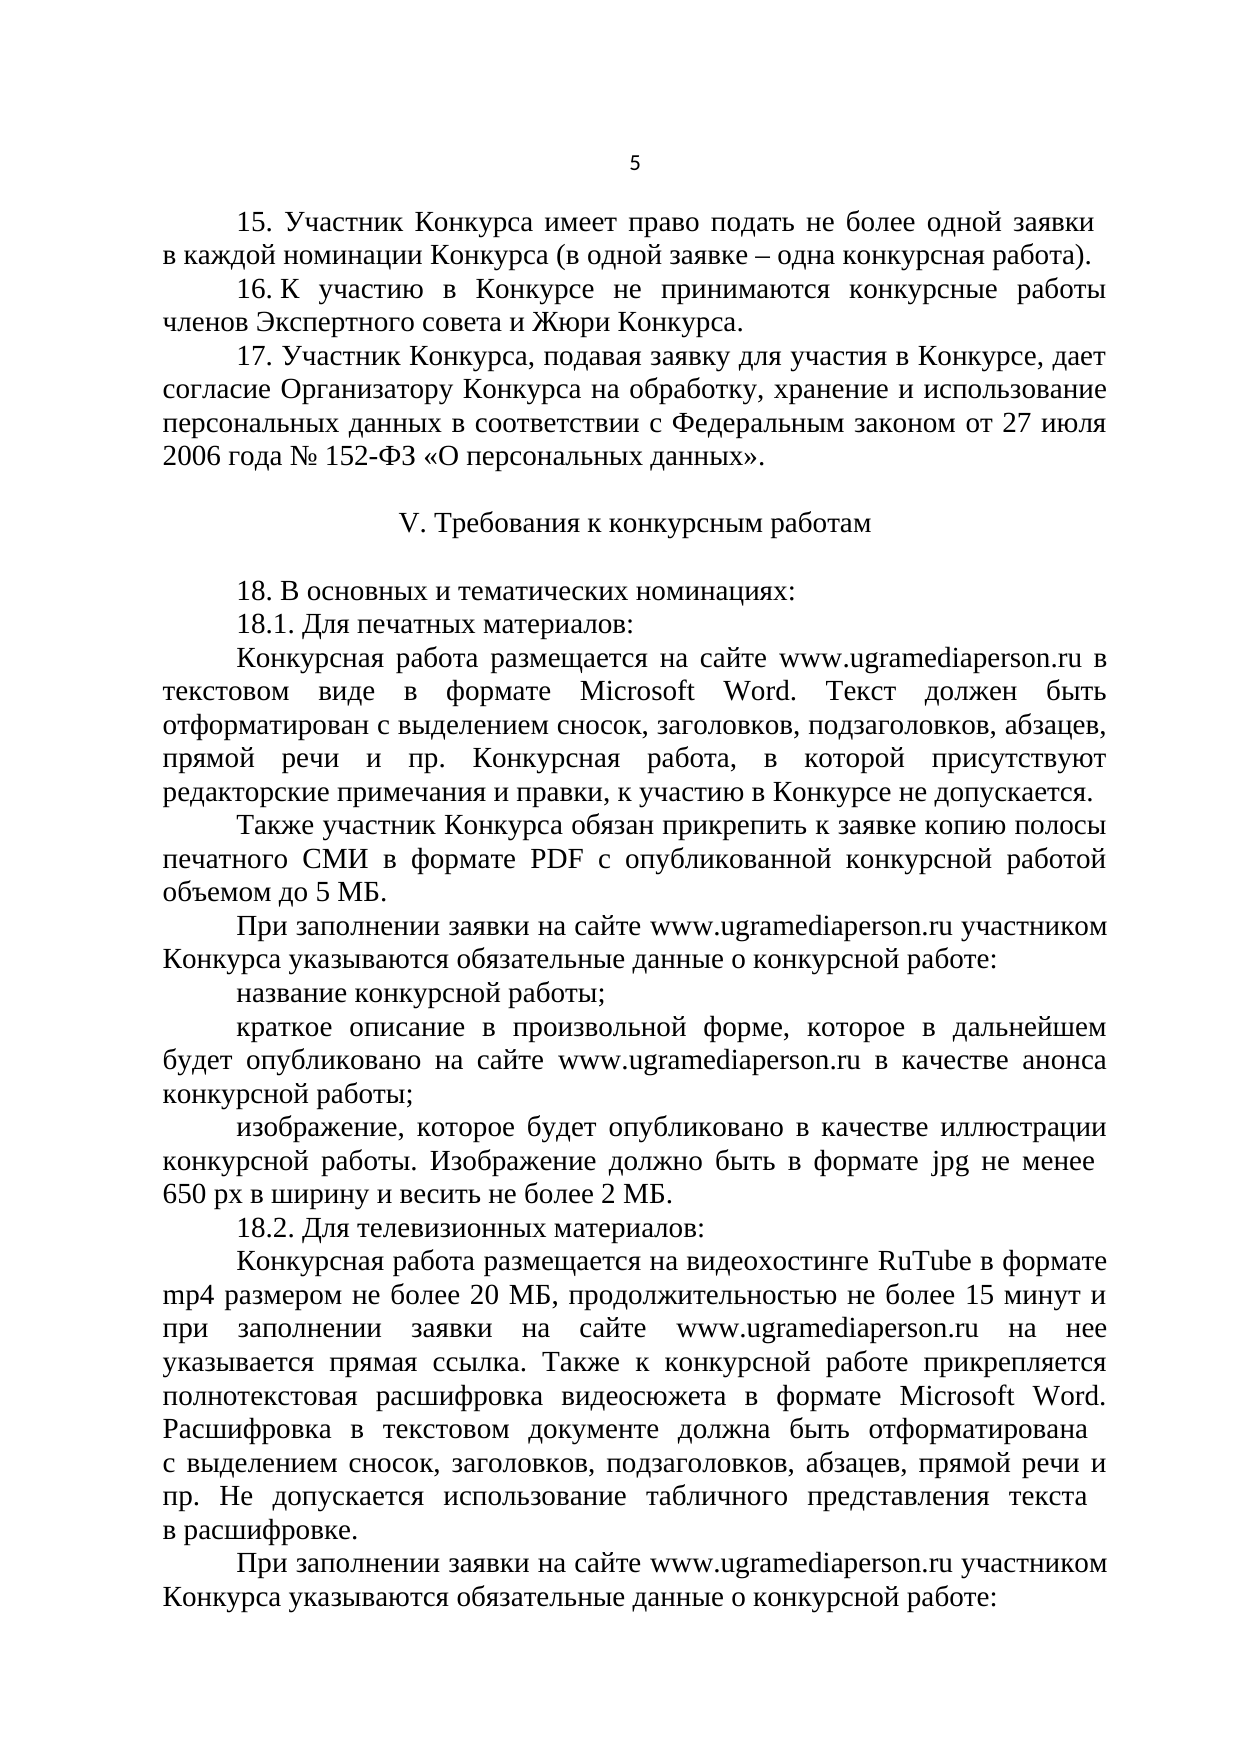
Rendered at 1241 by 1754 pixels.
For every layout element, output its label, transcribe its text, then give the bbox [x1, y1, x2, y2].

text V. Требования к конкурсным работам [162, 506, 1107, 539]
text Также участник Конкурса обязан прикрепить к заявке копию полосы печатного СМИ в формате PDF с опубликованной конкурсной работой объемом до 5 МБ. [162, 807, 1107, 908]
text 18.2. Для телевизионных материалов: [162, 1210, 1107, 1243]
text 15. Участник Конкурса имеет право подать не более одной заявки в каждой номинации Конкурса (в одной заявке – одна конкурсная работа). [162, 204, 1107, 271]
text 17. Участник Конкурса, подавая заявку для участия в Конкурсе, дает согласие Организатору Конкурса на обработку, хранение и использование персональных данных в соответствии с Федеральным законом от 27 июля 2006 года № 152-ФЗ «О персональных данных». [162, 338, 1107, 472]
text 16. К участию в Конкурсе не принимаются конкурсные работы членов Экспертного совета и Жюри Конкурса. [162, 271, 1107, 338]
text Конкурсная работа размещается на видеохостинге RuTube в формате mp4 размером не более 20 МБ, продолжительностью не более 15 минут и при заполнении заявки на сайте www.ugramediaperson.ru на нее указывается прямая ссылка. Также к конкурсной работе прикрепляется полнотекстовая расшифровка видеосюжета в формате Microsoft Word. Расшифровка в текстовом документе должна быть отформатирована с выделением сносок, заголовков, подзаголовков, абзацев, прямой речи и пр. Не допускается использование табличного представления текста в расшифровке. [162, 1243, 1107, 1545]
text При заполнении заявки на сайте www.ugramediaperson.ru участником Конкурса указываются обязательные данные о конкурсной работе: [162, 908, 1107, 975]
text краткое описание в произвольной форме, которое в дальнейшем будет опубликовано на сайте www.ugramediaperson.ru в качестве анонса конкурсной работы; [162, 1009, 1107, 1109]
text изображение, которое будет опубликовано в качестве иллюстрации конкурсной работы. Изображение должно быть в формате jpg не менее 650 px в ширину и весить не более 2 МБ. [162, 1109, 1107, 1210]
text При заполнении заявки на сайте www.ugramediaperson.ru участником Конкурса указываются обязательные данные о конкурсной работе: [162, 1545, 1107, 1612]
text 18. В основных и тематических номинациях: [162, 573, 1107, 606]
text Конкурсная работа размещается на сайте www.ugramediaperson.ru в текстовом виде в формате Microsoft Word. Текст должен быть отформатирован с выделением сносок, заголовков, подзаголовков, абзацев, прямой речи и пр. Конкурсная работа, в которой присутствуют редакторские примечания и правки, к участию в Конкурсе не допускается. [162, 640, 1107, 807]
text 18.1. Для печатных материалов: [162, 606, 1107, 640]
text название конкурсной работы; [162, 975, 1107, 1009]
